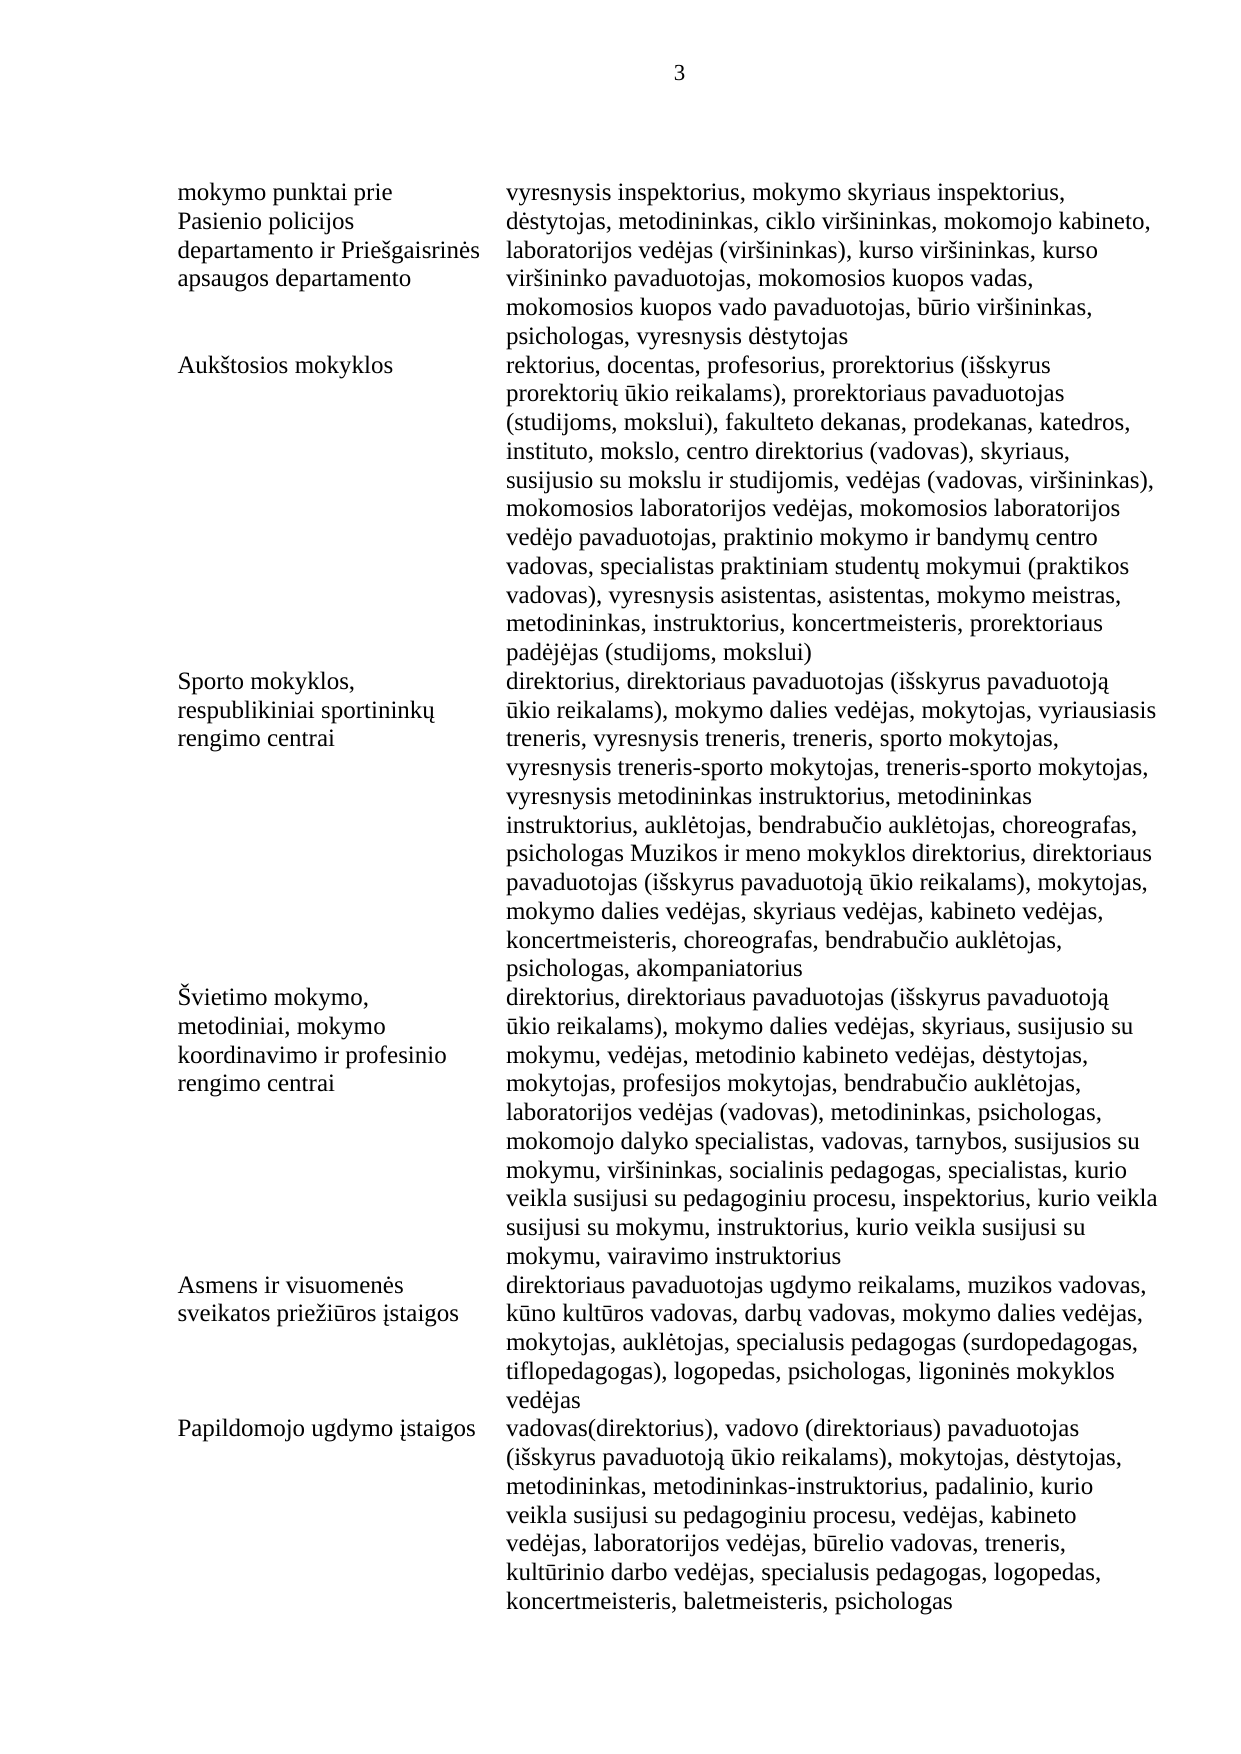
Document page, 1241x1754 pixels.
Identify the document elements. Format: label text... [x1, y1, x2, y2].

table_cell rektorius, docentas, profesorius, prorektorius (išskyrus prorektorių ūkio reikalams), prorektoriaus pavaduotojas (studijoms, mokslui), fakulteto dekanas, prodekanas, katedros, instituto, mokslo, centro direktorius (vadovas), skyriaus, susijusio su mokslu ir studijomis, vedėjas (vadovas, viršininkas), mokomosios laboratorijos vedėjas, mokomosios laboratorijos vedėjo pavaduotojas, praktinio mokymo ir bandymų centro vadovas, specialistas praktiniam studentų mokymui (praktikos vadovas), vyresnysis asistentas, asistentas, mokymo meistras, metodininkas, instruktorius, koncertmeisteris, prorektoriaus padėjėjas (studijoms, mokslui) [495, 350, 1170, 666]
table_cell Papildomojo ugdymo įstaigos [166, 1414, 494, 1615]
table_cell direktorius, direktoriaus pavaduotojas (išskyrus pavaduotoją ūkio reikalams), mokymo dalies vedėjas, mokytojas, vyriausiasis treneris, vyresnysis treneris, treneris, sporto mokytojas, vyresnysis treneris-sporto mokytojas, treneris-sporto mokytojas, vyresnysis metodininkas instruktorius, metodininkas instruktorius, auklėtojas, bendrabučio auklėtojas, choreografas, psichologas Muzikos ir meno mokyklos direktorius, direktoriaus pavaduotojas (išskyrus pavaduotoją ūkio reikalams), mokytojas, mokymo dalies vedėjas, skyriaus vedėjas, kabineto vedėjas, koncertmeisteris, choreografas, bendrabučio auklėtojas, psichologas, akompaniatorius [495, 666, 1170, 982]
table_cell direktoriaus pavaduotojas ugdymo reikalams, muzikos vadovas, kūno kultūros vadovas, darbų vadovas, mokymo dalies vedėjas, mokytojas, auklėtojas, specialusis pedagogas (surdopedagogas, tiflopedagogas), logopedas, psichologas, ligoninės mokyklos vedėjas [495, 1270, 1170, 1413]
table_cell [495, 177, 1170, 350]
table_cell Sporto mokyklos, respublikiniai sportininkų rengimo centrai [166, 666, 494, 982]
table_cell Švietimo mokymo, metodiniai, mokymo koordinavimo ir profesinio rengimo centrai [166, 982, 494, 1270]
table_cell Aukštosios mokyklos [166, 350, 494, 666]
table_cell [166, 177, 494, 350]
table_cell direktorius, direktoriaus pavaduotojas (išskyrus pavaduotoją ūkio reikalams), mokymo dalies vedėjas, skyriaus, susijusio su mokymu, vedėjas, metodinio kabineto vedėjas, dėstytojas, mokytojas, profesijos mokytojas, bendrabučio auklėtojas, laboratorijos vedėjas (vadovas), metodininkas, psichologas, mokomojo dalyko specialistas, vadovas, tarnybos, susijusios su mokymu, viršininkas, socialinis pedagogas, specialistas, kurio veikla susijusi su pedagoginiu procesu, inspektorius, kurio veikla susijusi su mokymu, instruktorius, kurio veikla susijusi su mokymu, vairavimo instruktorius [495, 982, 1170, 1270]
table_cell Asmens ir visuomenės sveikatos priežiūros įstaigos [166, 1270, 494, 1413]
table_cell vadovas(direktorius), vadovo (direktoriaus) pavaduotojas (išskyrus pavaduotoją ūkio reikalams), mokytojas, dėstytojas, metodininkas, metodininkas-instruktorius, padalinio, kurio veikla susijusi su pedagoginiu procesu, vedėjas, kabineto vedėjas, laboratorijos vedėjas, būrelio vadovas, treneris, kultūrinio darbo vedėjas, specialusis pedagogas, logopedas, koncertmeisteris, baletmeisteris, psichologas [495, 1414, 1170, 1615]
